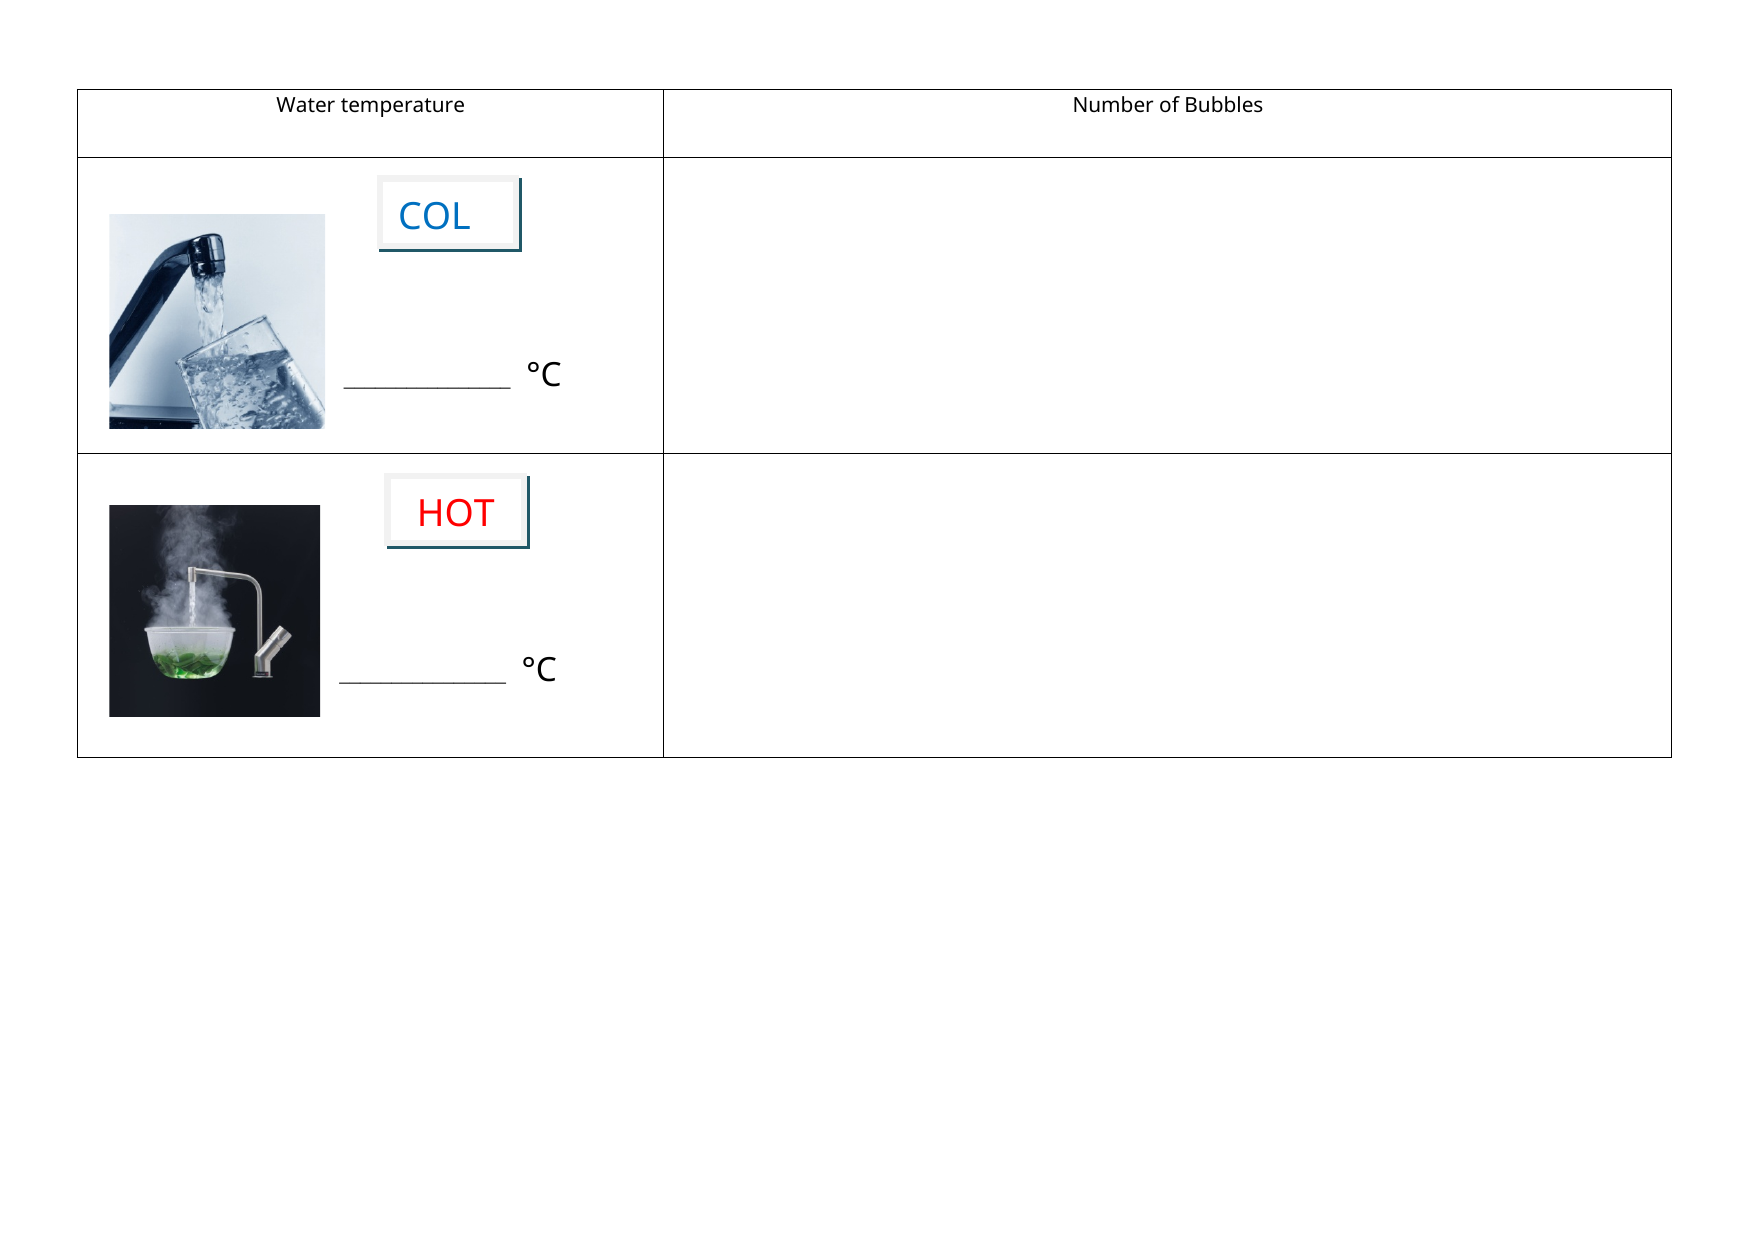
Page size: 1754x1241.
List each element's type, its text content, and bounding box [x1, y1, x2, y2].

table_cell [664, 158, 1671, 452]
picture [109, 505, 321, 715]
table_header Number of Bubbles [664, 90, 1671, 157]
table_cell ________________ °C [78, 158, 663, 452]
table_cell [664, 454, 1671, 757]
picture [109, 214, 325, 427]
table_header Water temperature [78, 90, 663, 157]
table_cell ________________ °C [78, 454, 663, 757]
